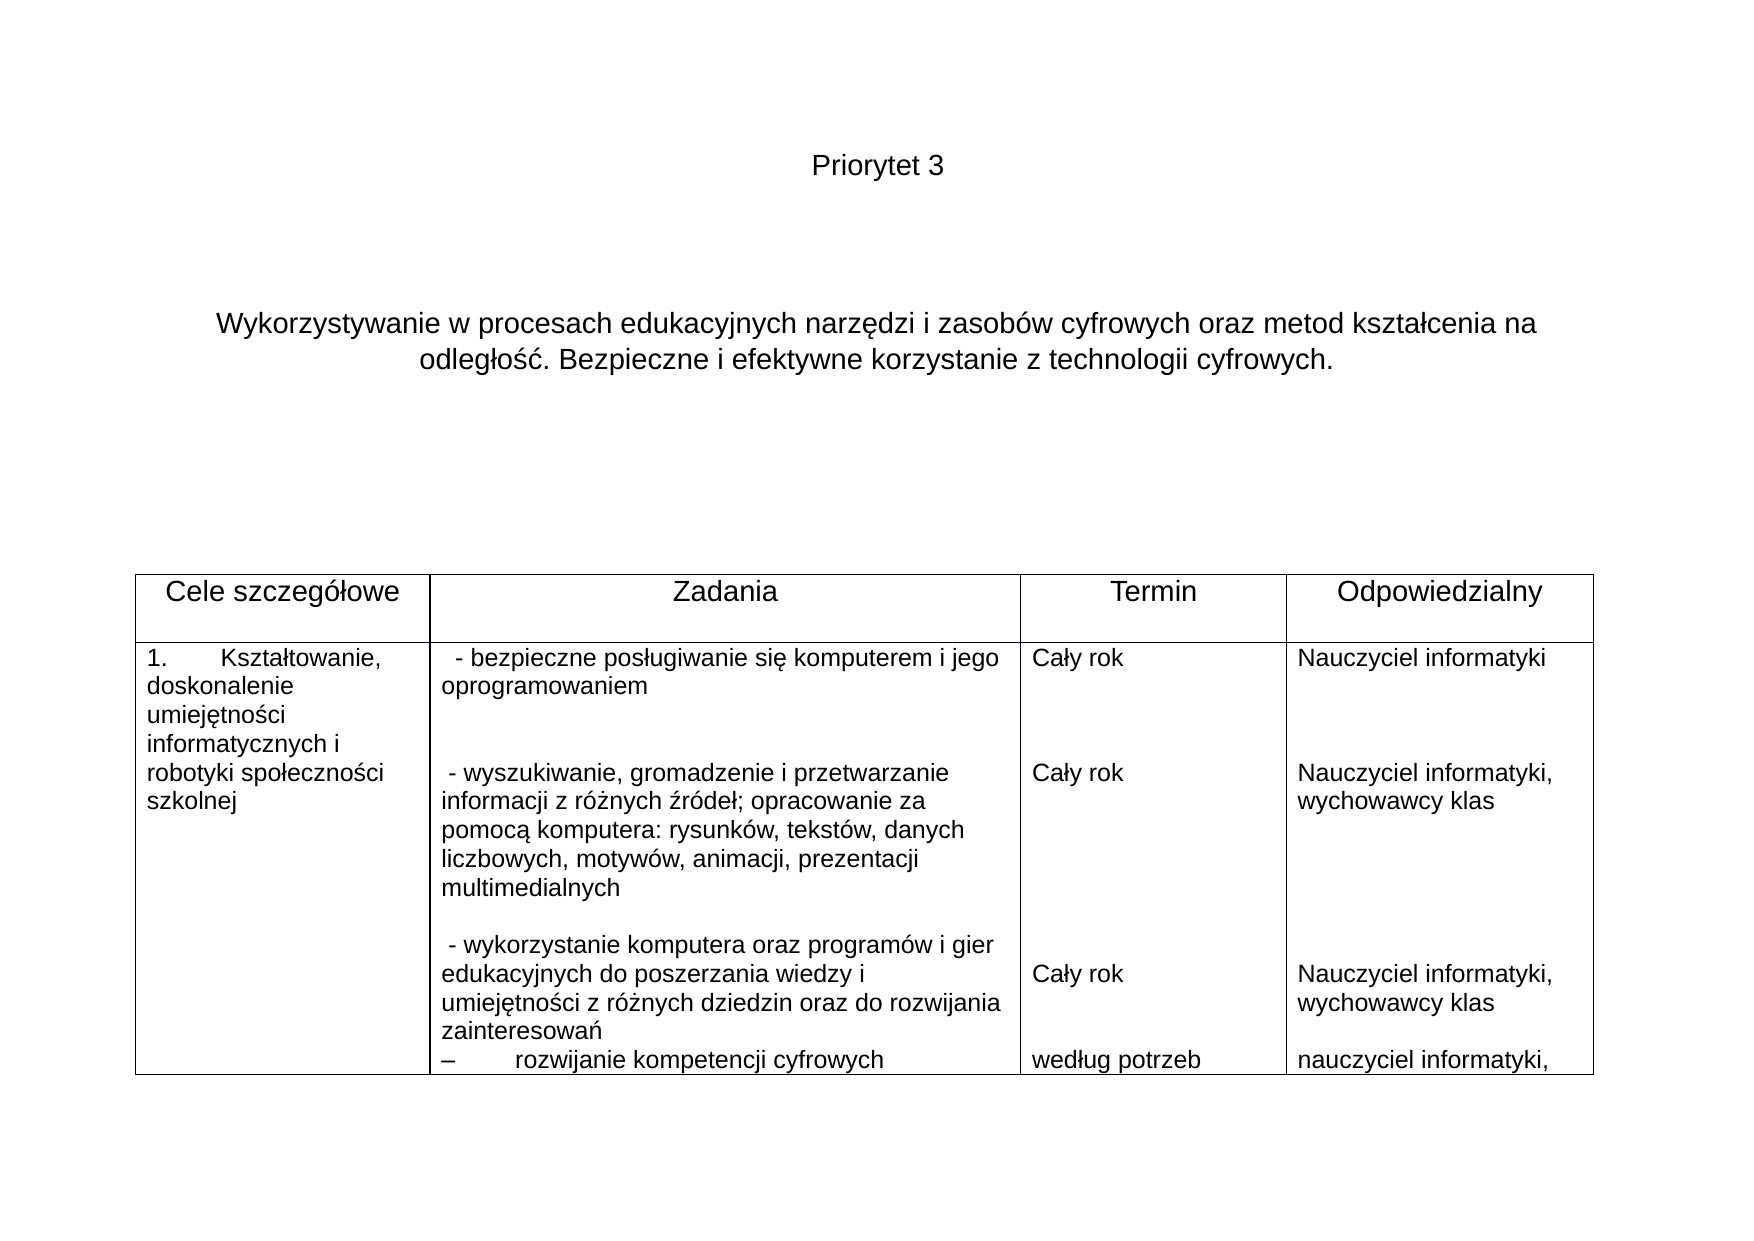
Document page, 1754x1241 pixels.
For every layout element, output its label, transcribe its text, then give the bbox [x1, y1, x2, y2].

text Priorytet 3 [148, 148, 1606, 181]
table_header Zadania [431, 575, 1020, 642]
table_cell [136, 643, 429, 1074]
table_header Cele szczegółowe [136, 575, 429, 642]
text Wykorzystywanie w procesach edukacyjnych narzędzi i zasobów cyfrowych oraz metod kształcenia na odległość. Bezpieczne i efektywne korzystanie z technologii cyfrowych. [148, 306, 1606, 376]
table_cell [1021, 643, 1286, 1074]
table_header Termin [1021, 575, 1286, 642]
table_header Odpowiedzialny [1287, 575, 1593, 642]
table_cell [431, 643, 1020, 1074]
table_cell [1287, 643, 1593, 1074]
